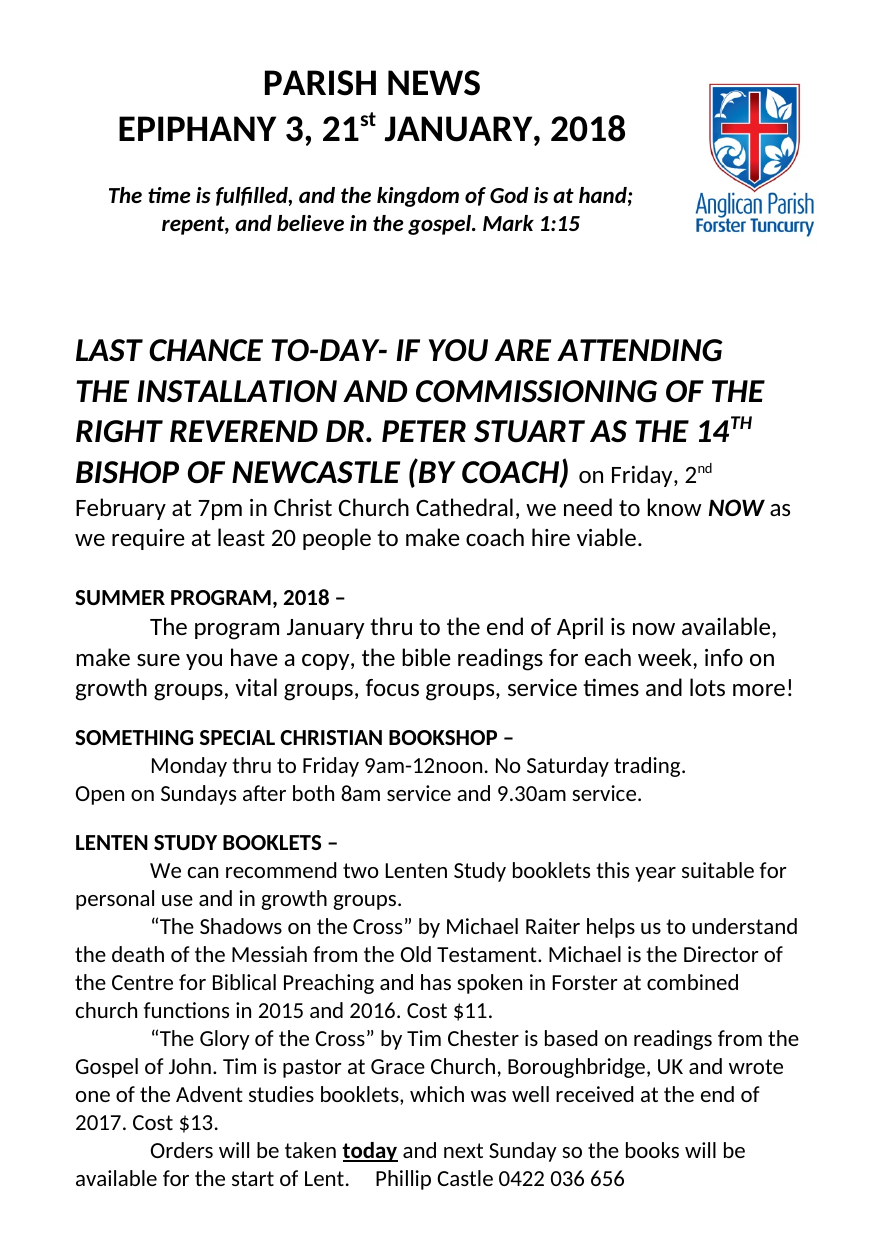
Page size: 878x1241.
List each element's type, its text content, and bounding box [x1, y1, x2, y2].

text LENTEN STUDY BOOKLETS – [75, 828, 802, 856]
text The program January thru to the end of April is now available, [75, 611, 802, 642]
text SUMMER PROGRAM, 2018 – [75, 583, 802, 611]
text Open on Sundays after both 8am service and 9.30am service. [75, 779, 802, 807]
text LAST CHANCE TO-DAY- IF YOU ARE ATTENDING [75, 329, 802, 370]
text church functions in 2015 and 2016. Cost $11. [75, 996, 802, 1024]
text available for the start of Lent. Phillip Castle 0422 036 656 [75, 1164, 802, 1192]
text February at 7pm in Christ Church Cathedral, we need to know NOW as [75, 492, 802, 522]
text SOMETHING SPECIAL CHRISTIAN BOOKSHOP – [75, 723, 802, 751]
text growth groups, vital groups, focus groups, service times and lots more! [75, 672, 802, 703]
text we require at least 20 people to make coach hire viable. [75, 522, 802, 553]
text the death of the Messiah from the Old Testament. Michael is the Director of [75, 940, 802, 968]
text Orders will be taken today and next Sunday so the books will be [75, 1136, 802, 1164]
text make sure you have a copy, the bible readings for each week, info on [75, 642, 802, 672]
text EPIPHANY 3, 21st JANUARY, 2018 [75, 105, 687, 151]
text THE INSTALLATION AND COMMISSIONING OF THE [75, 370, 802, 410]
text one of the Advent studies booklets, which was well received at the end of [75, 1080, 802, 1108]
text PARISH NEWS [75, 59, 687, 105]
text RIGHT REVEREND DR. PETER STUART AS THE 14TH [75, 410, 802, 451]
text the Centre for Biblical Preaching and has spoken in Forster at combined [75, 968, 802, 996]
text BISHOP OF NEWCASTLE (BY COACH) on Friday, 2nd [75, 451, 802, 492]
picture [687, 59, 822, 247]
text “The Shadows on the Cross” by Michael Raiter helps us to understand [75, 912, 802, 940]
text “The Glory of the Cross” by Tim Chester is based on readings from the [75, 1024, 802, 1052]
text 2017. Cost $13. [75, 1108, 802, 1136]
text We can recommend two Lenten Study booklets this year suitable for [75, 856, 802, 884]
text Gospel of John. Tim is pastor at Grace Church, Boroughbridge, UK and wrote [75, 1052, 802, 1080]
text personal use and in growth groups. [75, 884, 802, 912]
text The time is fulfilled, and the kingdom of God is at hand; [75, 181, 687, 209]
text repent, and believe in the gospel. Mark 1:15 [75, 209, 687, 237]
text Monday thru to Friday 9am-12noon. No Saturday trading. [75, 751, 802, 779]
